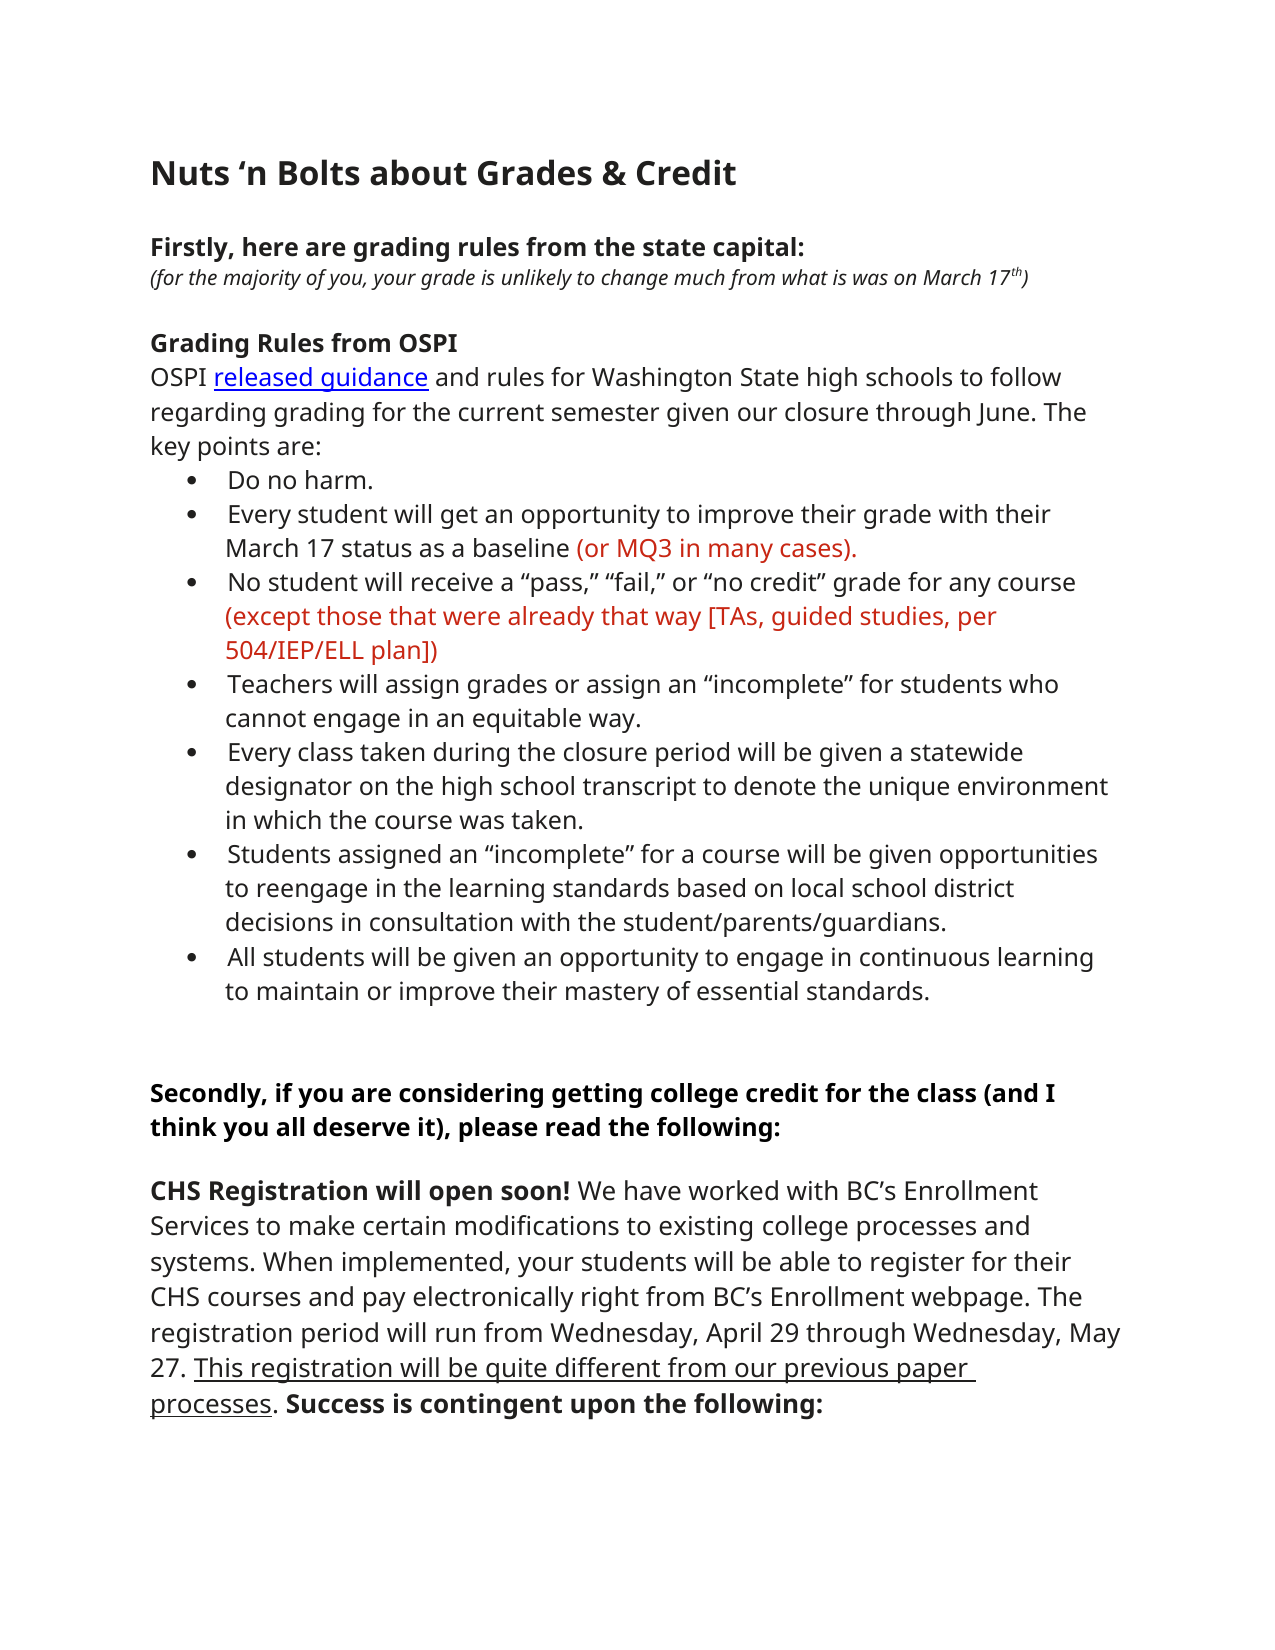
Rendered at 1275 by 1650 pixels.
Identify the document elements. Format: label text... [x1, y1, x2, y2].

text  All students will be given an opportunity to engage in continuous learning to maintain or improve their mastery of essential standards. [187, 939, 1125, 1007]
text (for the majority of you, your grade is unlikely to change much from what is was on March 17th) [150, 263, 1125, 292]
text Secondly, if you are considering getting college credit for the class (and I think you all deserve it), please read the following: [150, 1075, 1125, 1143]
text  Students assigned an “incomplete” for a course will be given opportunities to reengage in the learning standards based on local school district decisions in consultation with the student/parents/guardians. [187, 837, 1125, 939]
text  No student will receive a “pass,” “fail,” or “no credit” grade for any course ​(except those that were already that way [TAs, guided studies, per 504/IEP/ELL plan]) [187, 564, 1125, 667]
text CHS Registration will open soon! We have worked with BC’s Enrollment Services to make certain modifications to existing college processes and systems. When implemented, your students will be able to register for their CHS courses and pay electronically right from BC’s Enrollment webpage. The registration period will run from Wednesday, April 29 through Wednesday, May 27. This registration will be quite different from our previous paper processes. Success is contingent upon the following: [150, 1172, 1125, 1421]
text  Teachers will assign grades or assign an “incomplete” for students who cannot engage in an equitable way. [187, 667, 1125, 735]
text  Every class taken during the closure period will be given a statewide designator on the high school transcript to denote the unique environment in which the course was taken. [187, 735, 1125, 837]
text  Do no harm. [187, 462, 1125, 496]
text  Every student will get an opportunity to improve their grade with their March 17 status as a baseline (or MQ3 in many cases). [187, 496, 1125, 564]
text Grading Rules from OSPI [150, 326, 1125, 360]
text Nuts ‘n Bolts about Grades & Credit [150, 150, 1125, 195]
text Firstly, here are grading rules from the state capital: [150, 229, 1125, 263]
text OSPI released guidance and rules for Washington State high schools to follow regarding grading for the current semester given our closure through June. The key points are: [150, 360, 1125, 462]
